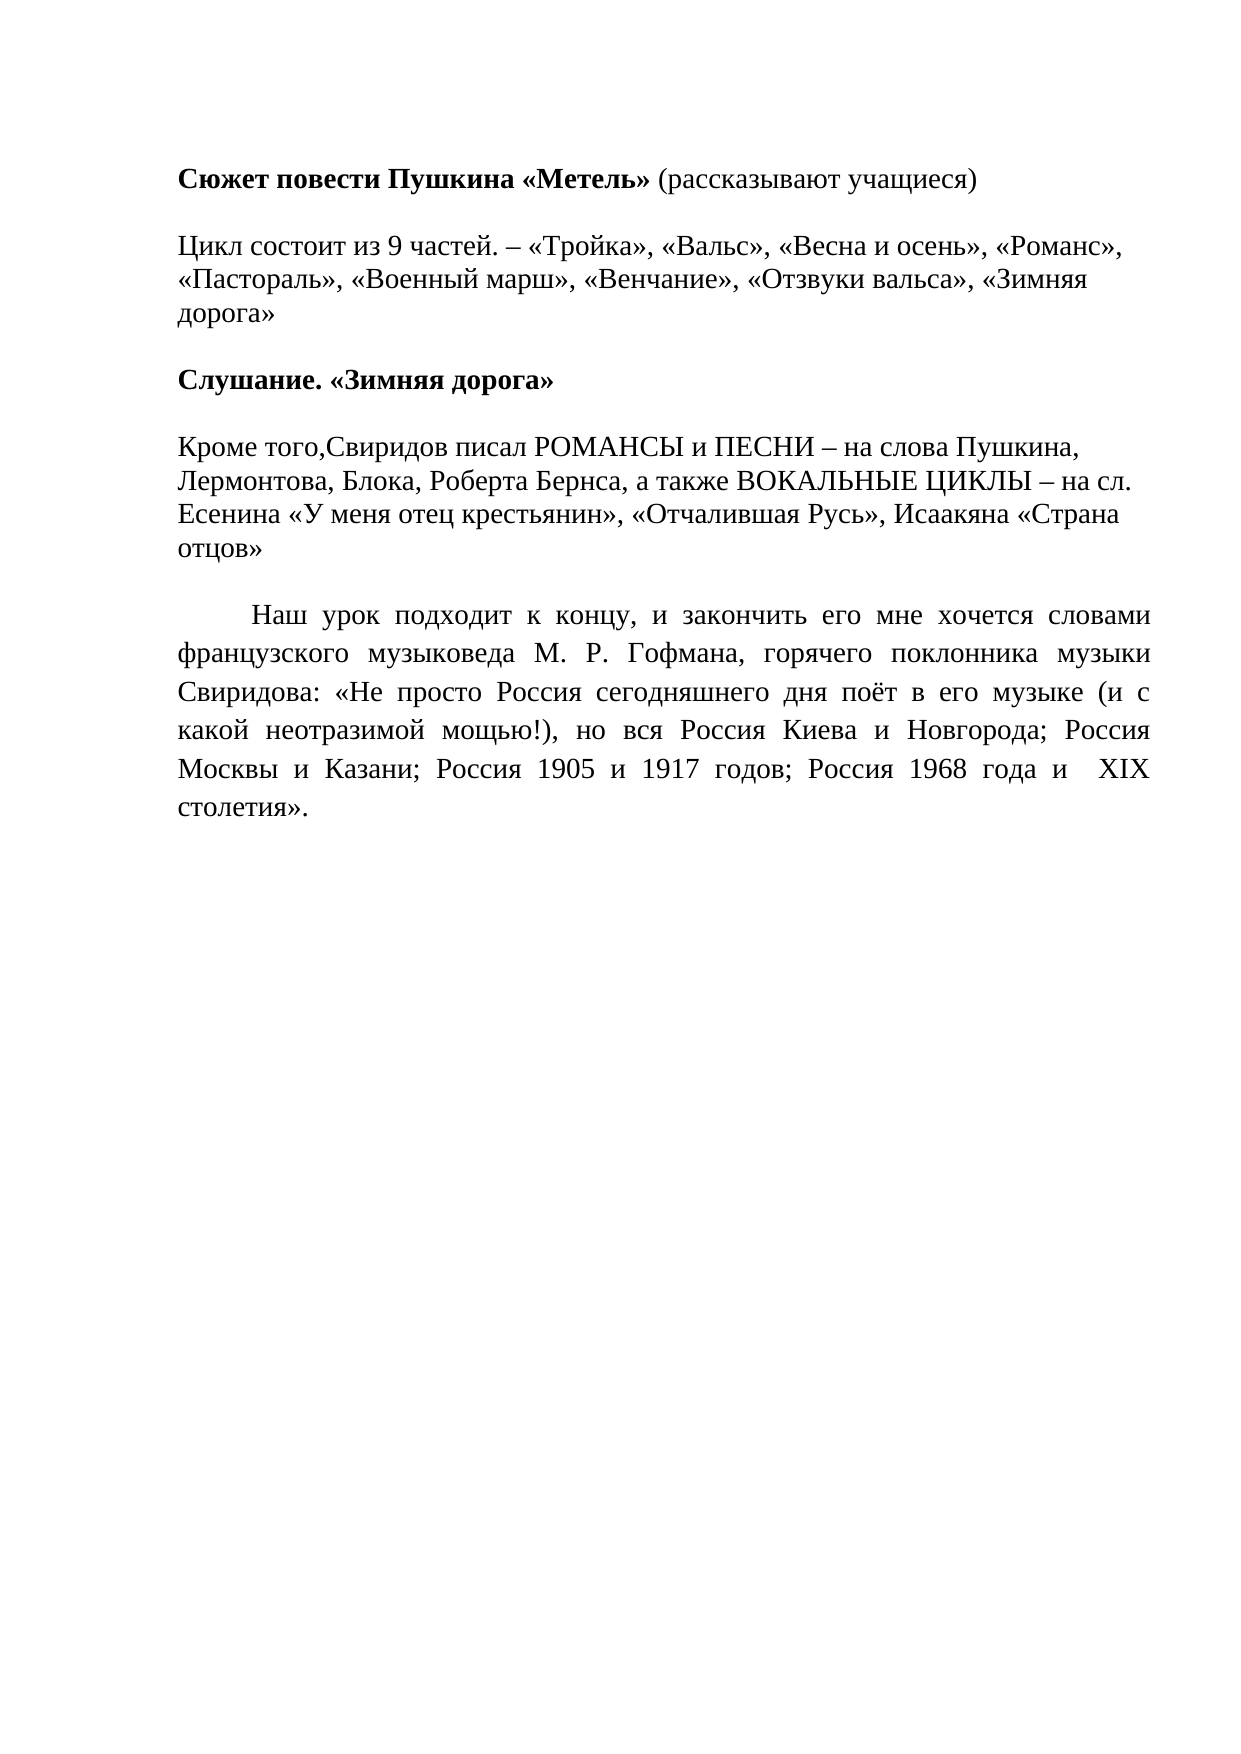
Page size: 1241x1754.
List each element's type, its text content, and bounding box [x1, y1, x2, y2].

text Кроме того,Свиридов писал РОМАНСЫ и ПЕСНИ – на слова Пушкина, Лермонтова, Блока, Роберта Бернса, а также ВОКАЛЬНЫЕ ЦИКЛЫ – на сл. Есенина «У меня отец крестьянин», «Отчалившая Русь», Исаакяна «Страна отцов» [177, 429, 1152, 563]
text Цикл состоит из 9 частей. – «Тройка», «Вальс», «Весна и осень», «Романс», «Пастораль», «Военный марш», «Венчание», «Отзвуки вальса», «Зимняя дорога» [177, 228, 1152, 328]
text Слушание. «Зимняя дорога» [177, 362, 1152, 396]
text Наш урок подходит к концу, и закончить его мне хочется словами французского музыковеда М. Р. Гофмана, горячего поклонника музыки Свиридова: «Не просто Россия сегодняшнего дня поёт в его музыке (и с какой неотразимой мощью!), но вся Россия Киева и Новгорода; Россия Москвы и Казани; Россия 1905 и 1917 годов; Россия 1968 года и XIX столетия». [177, 597, 1152, 823]
text Сюжет повести Пушкина «Метель» (рассказывают учащиеся) [177, 161, 1152, 194]
